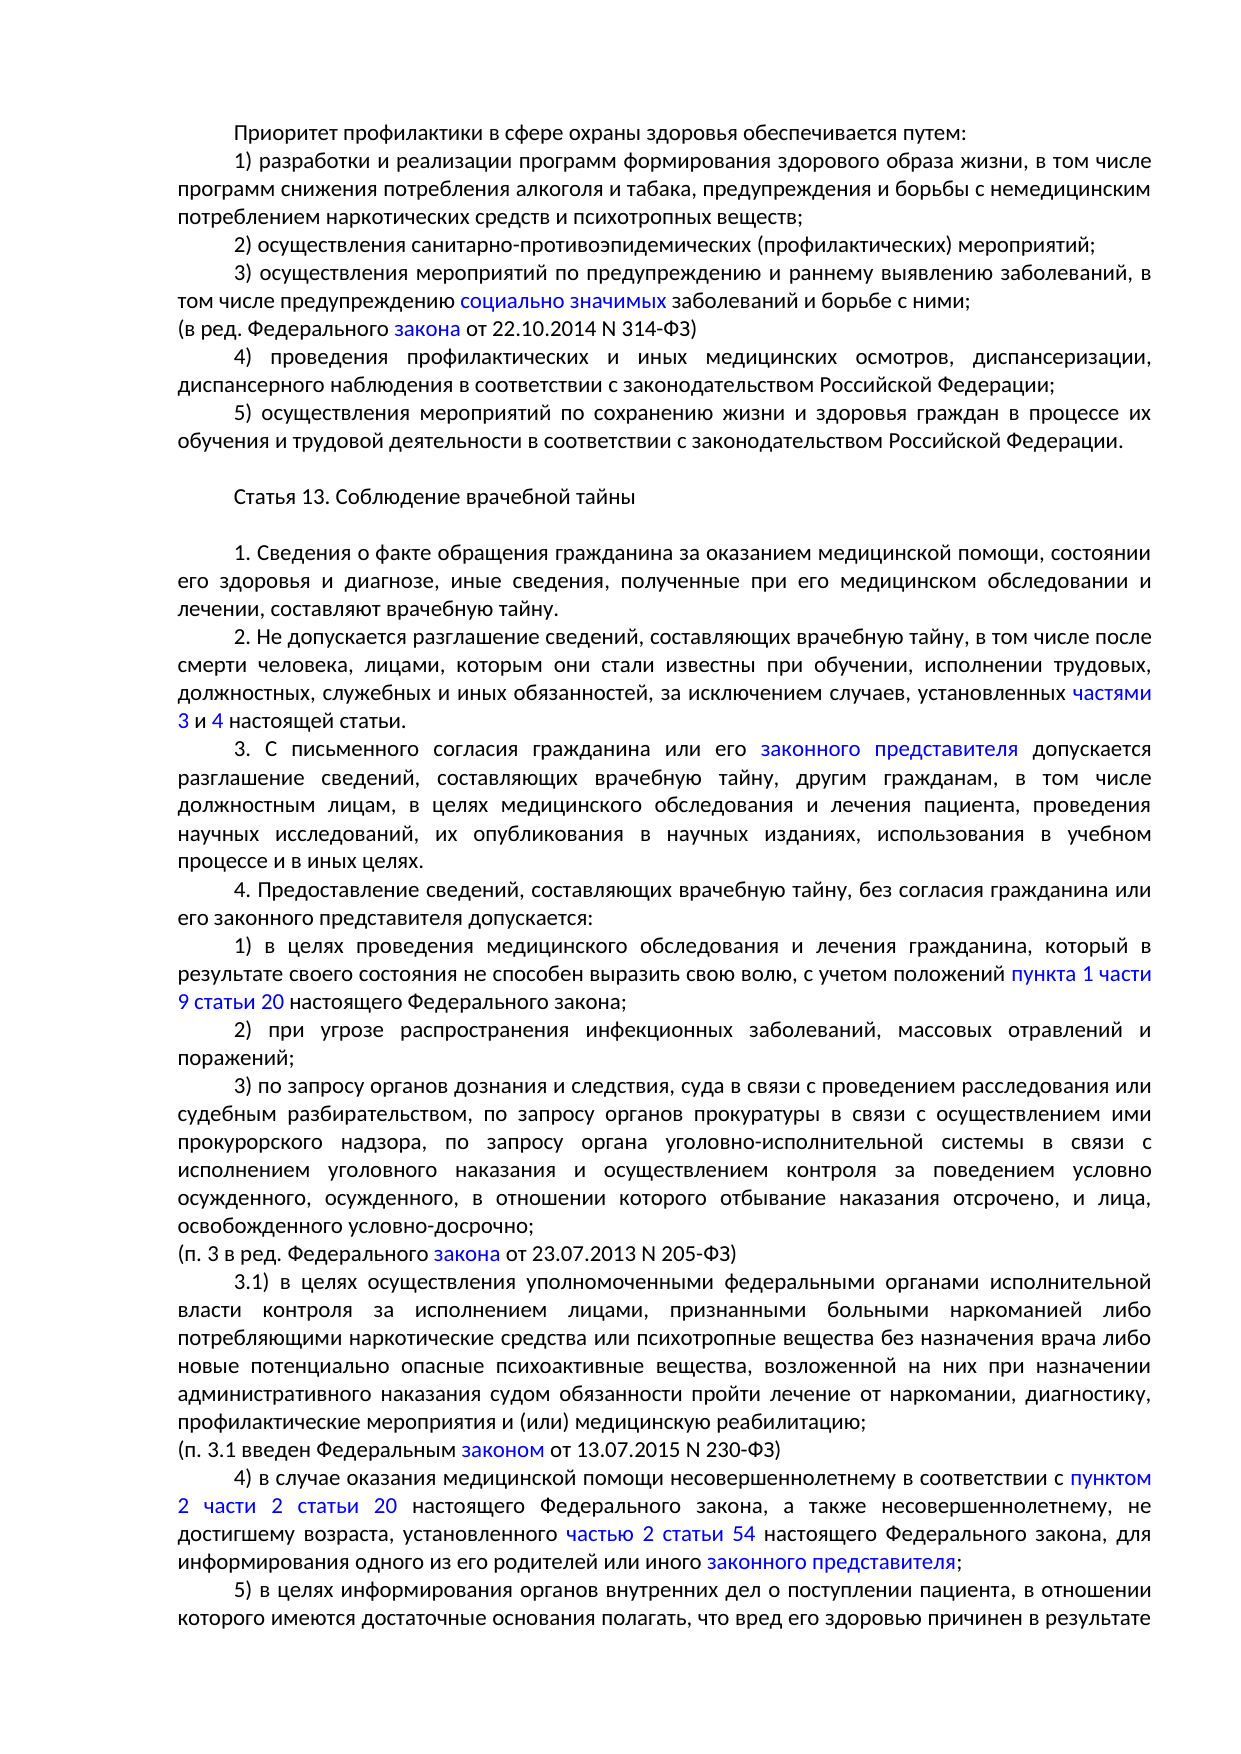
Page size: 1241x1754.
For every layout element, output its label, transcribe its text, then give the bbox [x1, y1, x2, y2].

text 2. Не допускается разглашение сведений, составляющих врачебную тайну, в том числе после смерти человека, лицами, которым они стали известны при обучении, исполнении трудовых, должностных, служебных и иных обязанностей, за исключением случаев, установленных частями 3 и 4 настоящей статьи. [177, 622, 1152, 734]
text 5) осуществления мероприятий по сохранению жизни и здоровья граждан в процессе их обучения и трудовой деятельности в соответствии с законодательством Российской Федерации. [177, 398, 1152, 454]
text 2) осуществления санитарно-противоэпидемических (профилактических) мероприятий; [177, 230, 1152, 258]
text (п. 3.1 введен Федеральным законом от 13.07.2015 N 230-ФЗ) [177, 1435, 1152, 1463]
text 4. Предоставление сведений, составляющих врачебную тайну, без согласия гражданина или его законного представителя допускается: [177, 875, 1152, 931]
text 3. С письменного согласия гражданина или его законного представителя допускается разглашение сведений, составляющих врачебную тайну, другим гражданам, в том числе должностным лицам, в целях медицинского обследования и лечения пациента, проведения научных исследований, их опубликования в научных изданиях, использования в учебном процессе и в иных целях. [177, 734, 1152, 875]
text 1) в целях проведения медицинского обследования и лечения гражданина, который в результате своего состояния не способен выразить свою волю, с учетом положений пункта 1 части 9 статьи 20 настоящего Федерального закона; [177, 931, 1152, 1015]
text 1) разработки и реализации программ формирования здорового образа жизни, в том числе программ снижения потребления алкоголя и табака, предупреждения и борьбы с немедицинским потреблением наркотических средств и психотропных веществ; [177, 146, 1152, 230]
text 3) осуществления мероприятий по предупреждению и раннему выявлению заболеваний, в том числе предупреждению социально значимых заболеваний и борьбе с ними; [177, 258, 1152, 314]
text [177, 1575, 1152, 1631]
text Статья 13. Соблюдение врачебной тайны [177, 482, 1152, 510]
text 4) в случае оказания медицинской помощи несовершеннолетнему в соответствии с пунктом 2 части 2 статьи 20 настоящего Федерального закона, а также несовершеннолетнему, не достигшему возраста, установленного частью 2 статьи 54 настоящего Федерального закона, для информирования одного из его родителей или иного законного представителя; [177, 1463, 1152, 1575]
text 4) проведения профилактических и иных медицинских осмотров, диспансеризации, диспансерного наблюдения в соответствии с законодательством Российской Федерации; [177, 342, 1152, 398]
text 2) при угрозе распространения инфекционных заболеваний, массовых отравлений и поражений; [177, 1015, 1152, 1071]
text 3) по запросу органов дознания и следствия, суда в связи с проведением расследования или судебным разбирательством, по запросу органов прокуратуры в связи с осуществлением ими прокурорского надзора, по запросу органа уголовно-исполнительной системы в связи с исполнением уголовного наказания и осуществлением контроля за поведением условно осужденного, осужденного, в отношении которого отбывание наказания отсрочено, и лица, освобожденного условно-досрочно; [177, 1071, 1152, 1239]
text 1. Сведения о факте обращения гражданина за оказанием медицинской помощи, состоянии его здоровья и диагнозе, иные сведения, полученные при его медицинском обследовании и лечении, составляют врачебную тайну. [177, 538, 1152, 622]
text (в ред. Федерального закона от 22.10.2014 N 314-ФЗ) [177, 314, 1152, 342]
text (п. 3 в ред. Федерального закона от 23.07.2013 N 205-ФЗ) [177, 1239, 1152, 1267]
text 3.1) в целях осуществления уполномоченными федеральными органами исполнительной власти контроля за исполнением лицами, признанными больными наркоманией либо потребляющими наркотические средства или психотропные вещества без назначения врача либо новые потенциально опасные психоактивные вещества, возложенной на них при назначении административного наказания судом обязанности пройти лечение от наркомании, диагностику, профилактические мероприятия и (или) медицинскую реабилитацию; [177, 1267, 1152, 1435]
text Приоритет профилактики в сфере охраны здоровья обеспечивается путем: [177, 118, 1152, 146]
